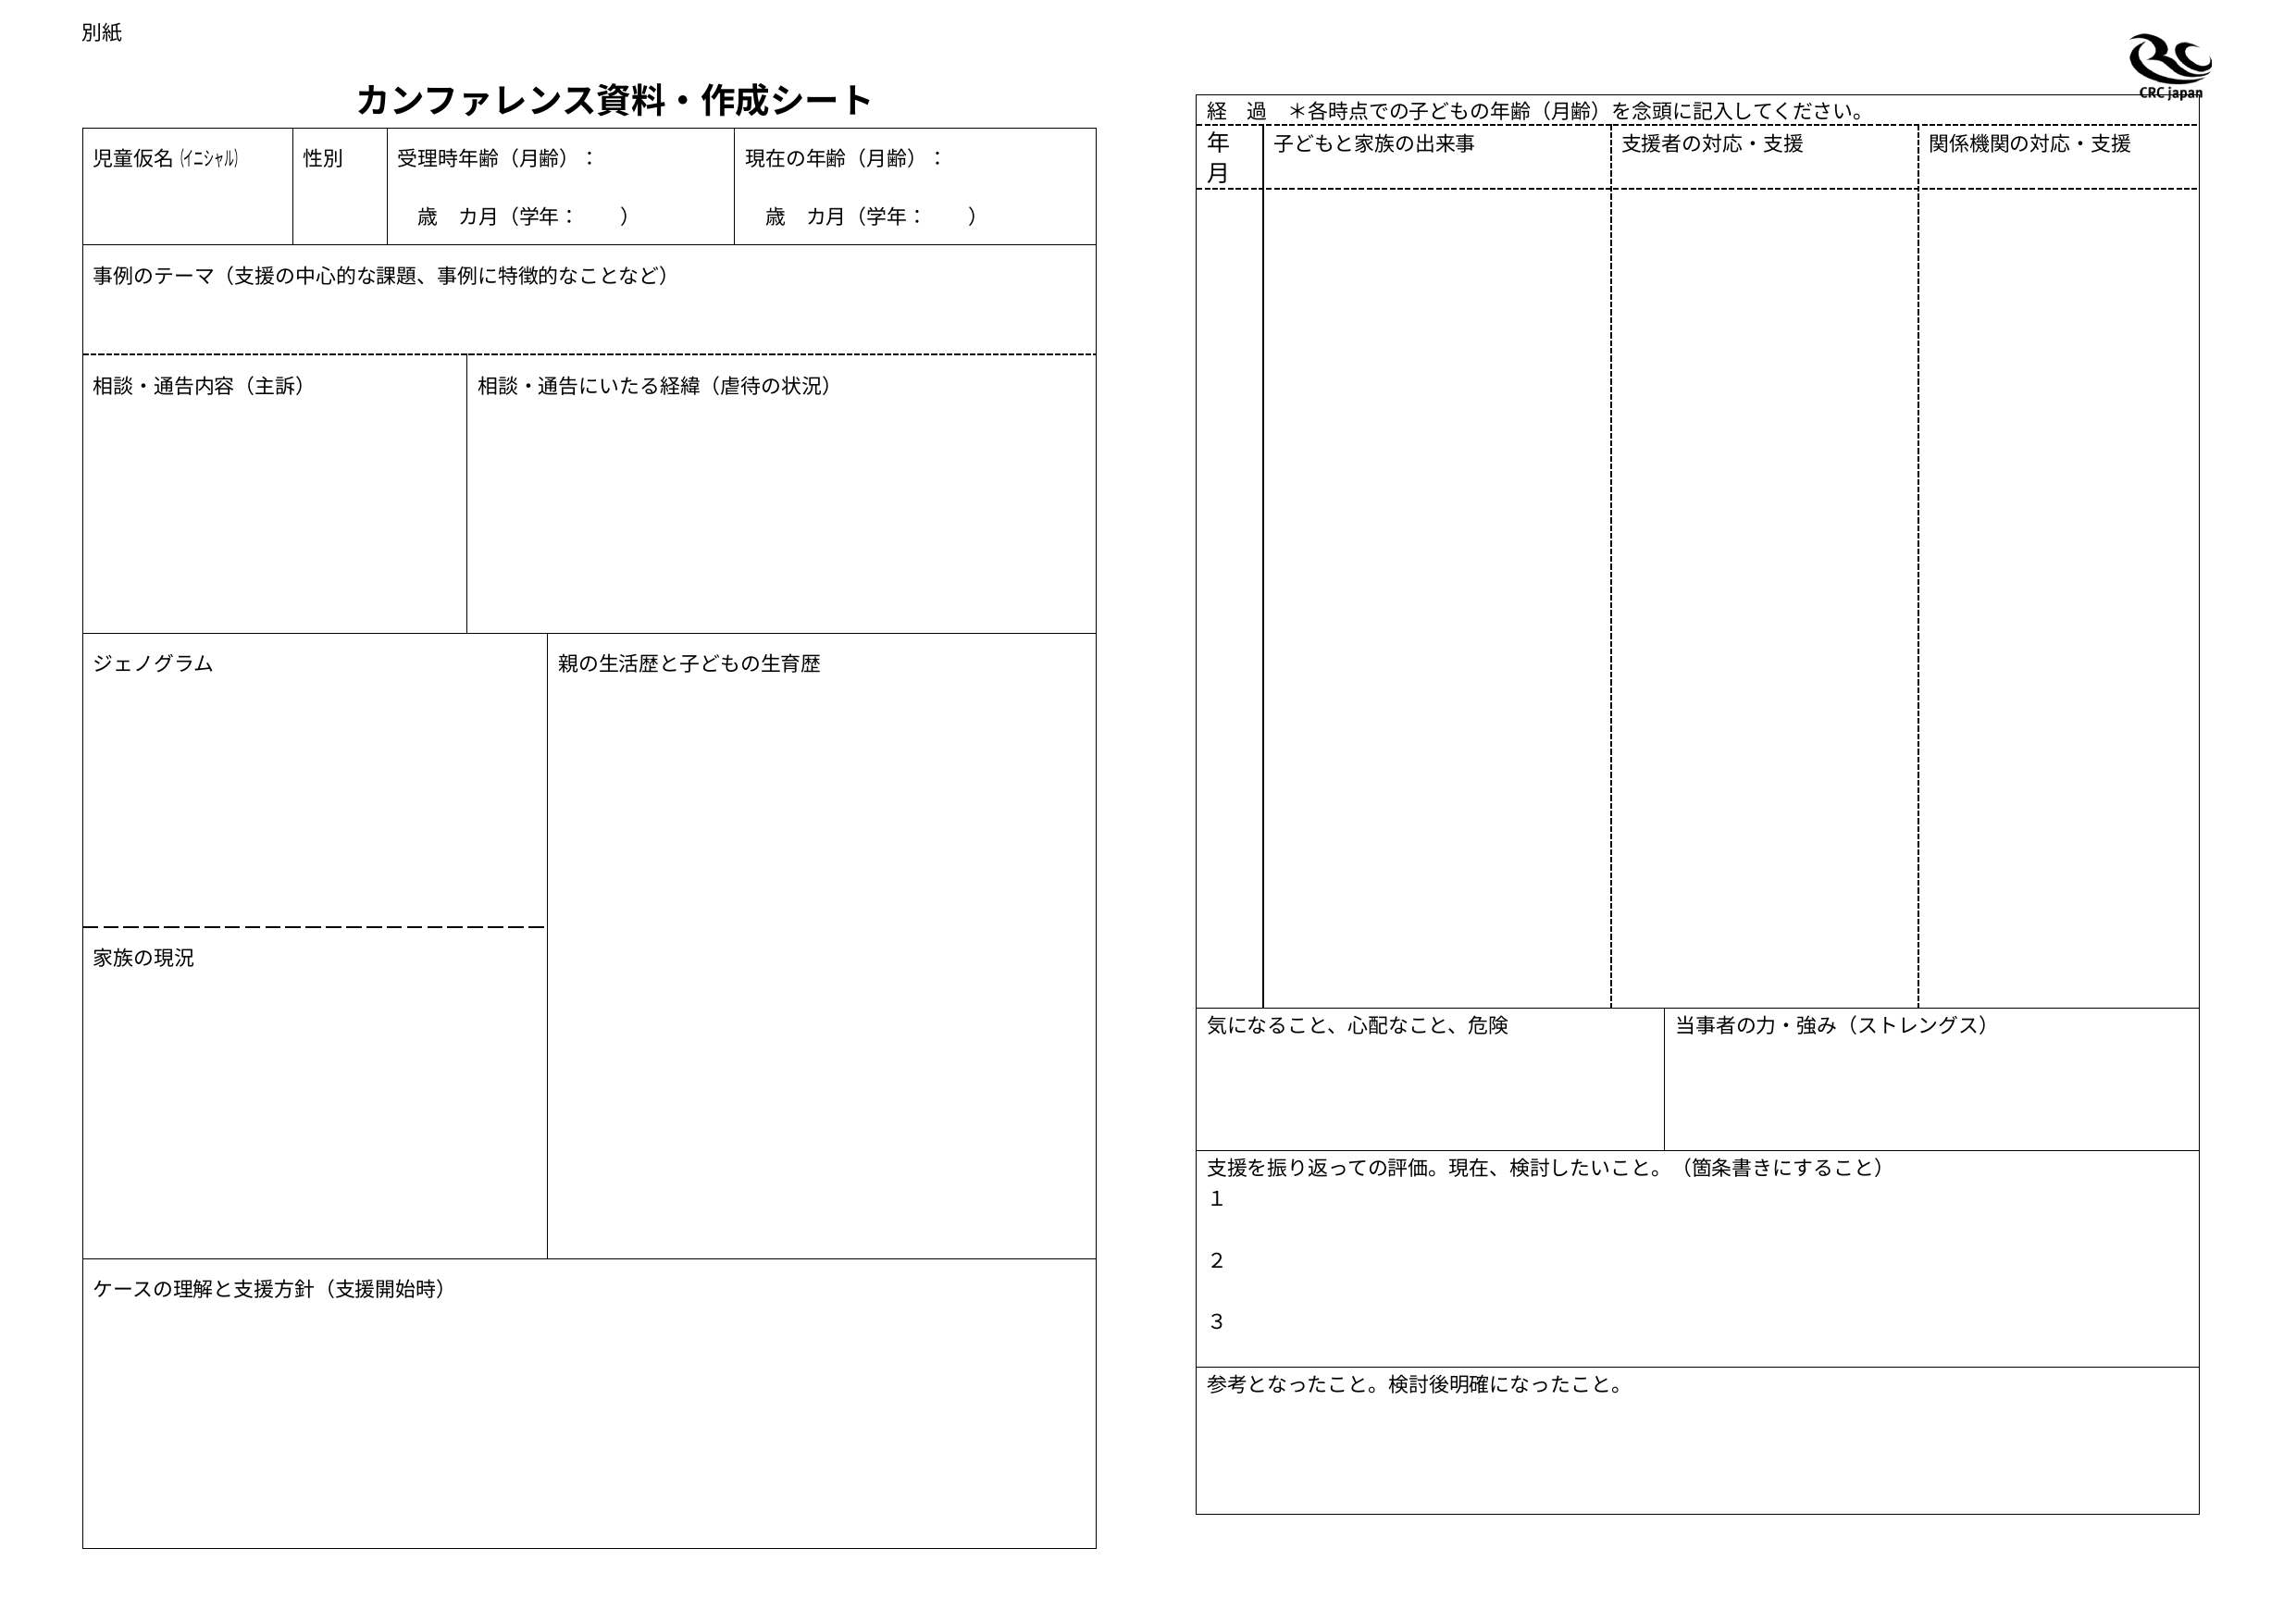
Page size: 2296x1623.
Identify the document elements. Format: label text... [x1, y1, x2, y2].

table_cell 家族の現況 [83, 926, 547, 1258]
table_cell [1264, 188, 1611, 1008]
table_header 性別 [293, 129, 387, 244]
table_cell 関係機関の対応・支援 [1918, 124, 2199, 188]
table_cell 気になること、心配なこと、危険 [1197, 1009, 1664, 1149]
table_cell 当事者の力・強み（ストレングス） [1665, 1009, 2199, 1149]
table_header 現在の年齢（月齢）： 歳 カ月（学年： ） [735, 129, 1096, 244]
table_cell 親の生活歴と子どもの生育歴 [548, 634, 1096, 1258]
table_cell 年月 [1197, 124, 1262, 188]
table_header 児童仮名（イニシャル） [83, 129, 292, 244]
table_cell ジェノグラム [83, 634, 547, 926]
text カンファレンス資料・作成シート [82, 68, 1127, 127]
table_cell 参考となったこと。検討後明確になったこと。 [1197, 1368, 2199, 1514]
table_cell [1918, 188, 2199, 1008]
table_cell 子どもと家族の出来事 [1264, 124, 1611, 188]
table_cell 相談・通告内容（主訴） [83, 353, 466, 633]
table_cell [1611, 188, 1918, 1008]
table_header 経 過 ＊各時点での子どもの年齢（月齢）を念頭に記入してください。 [1197, 95, 2199, 124]
table_cell 事例のテーマ（支援の中心的な課題、事例に特徴的なことなど） [83, 245, 1096, 353]
table_header 受理時年齢（月齢）： 歳 カ月（学年： ） [388, 129, 734, 244]
table_cell 相談・通告にいたる経緯（虐待の状況） [467, 353, 1096, 633]
table_cell ケースの理解と支援方針（支援開始時） [83, 1259, 1096, 1548]
table_cell 支援を振り返っての評価。現在、検討したいこと。（箇条書きにすること） １ ２ ３ [1197, 1151, 2199, 1367]
table_cell 支援者の対応・支援 [1611, 124, 1918, 188]
table_cell [1197, 188, 1262, 1008]
picture [2129, 33, 2213, 101]
